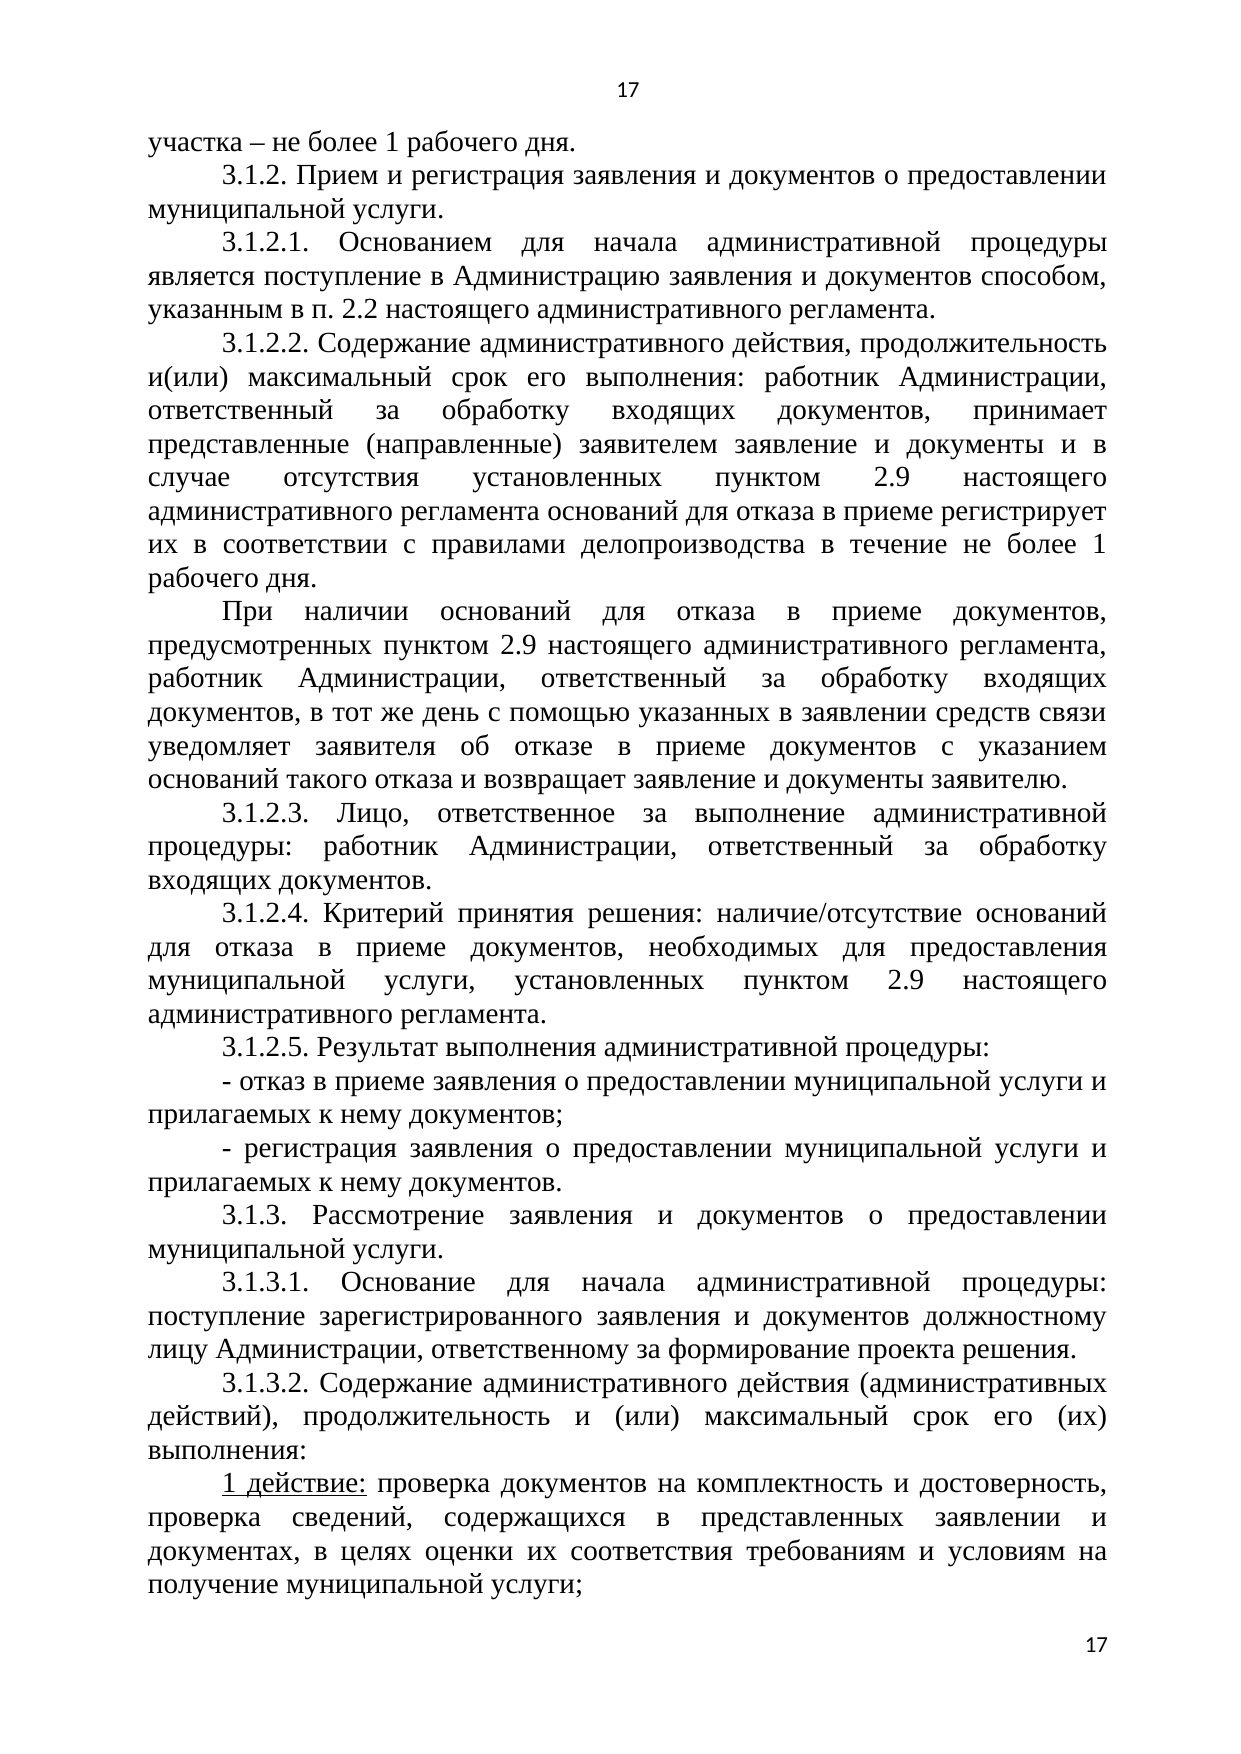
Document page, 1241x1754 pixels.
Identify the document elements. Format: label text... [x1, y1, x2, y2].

text 1 действие: проверка документов на комплектность и достоверность, проверка сведений, содержащихся в представленных заявлении и документах, в целях оценки их соответствия требованиям и условиям на получение муниципальной услуги; [148, 1466, 1108, 1600]
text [148, 124, 1108, 157]
text 3.1.3.2. Содержание административного действия (административных действий), продолжительность и (или) максимальный срок его (их) выполнения: [148, 1365, 1108, 1466]
text 3.1.2.1. Основанием для начала административной процедуры является поступление в Администрацию заявления и документов способом, указанным в п. 2.2 настоящего административного регламента. [148, 224, 1108, 325]
text 3.1.2.2. Содержание административного действия, продолжительность и(или) максимальный срок его выполнения: работник Администрации, ответственный за обработку входящих документов, принимает представленные (направленные) заявителем заявление и документы и в случае отсутствия установленных пунктом 2.9 настоящего административного регламента оснований для отказа в приеме регистрирует их в соответствии с правилами делопроизводства в течение не более 1 рабочего дня. [148, 325, 1108, 593]
text - отказ в приеме заявления о предоставлении муниципальной услуги и прилагаемых к нему документов; [148, 1063, 1108, 1130]
text 3.1.2. Прием и регистрация заявления и документов о предоставлении муниципальной услуги. [148, 157, 1108, 224]
text 3.1.3. Рассмотрение заявления и документов о предоставлении муниципальной услуги. [148, 1197, 1108, 1264]
text 3.1.2.3. Лицо, ответственное за выполнение административной процедуры: работник Администрации, ответственный за обработку входящих документов. [148, 795, 1108, 895]
text 3.1.2.5. Результат выполнения административной процедуры: [148, 1029, 1108, 1063]
text - регистрация заявления о предоставлении муниципальной услуги и прилагаемых к нему документов. [148, 1130, 1108, 1197]
text При наличии оснований для отказа в приеме документов, предусмотренных пунктом 2.9 настоящего административного регламента, работник Администрации, ответственный за обработку входящих документов, в тот же день с помощью указанных в заявлении средств связи уведомляет заявителя об отказе в приеме документов с указанием оснований такого отказа и возвращает заявление и документы заявителю. [148, 593, 1108, 795]
text 3.1.2.4. Критерий принятия решения: наличие/отсутствие оснований для отказа в приеме документов, необходимых для предоставления муниципальной услуги, установленных пунктом 2.9 настоящего административного регламента. [148, 895, 1108, 1029]
text 3.1.3.1. Основание для начала административной процедуры: поступление зарегистрированного заявления и документов должностному лицу Администрации, ответственному за формирование проекта решения. [148, 1264, 1108, 1365]
